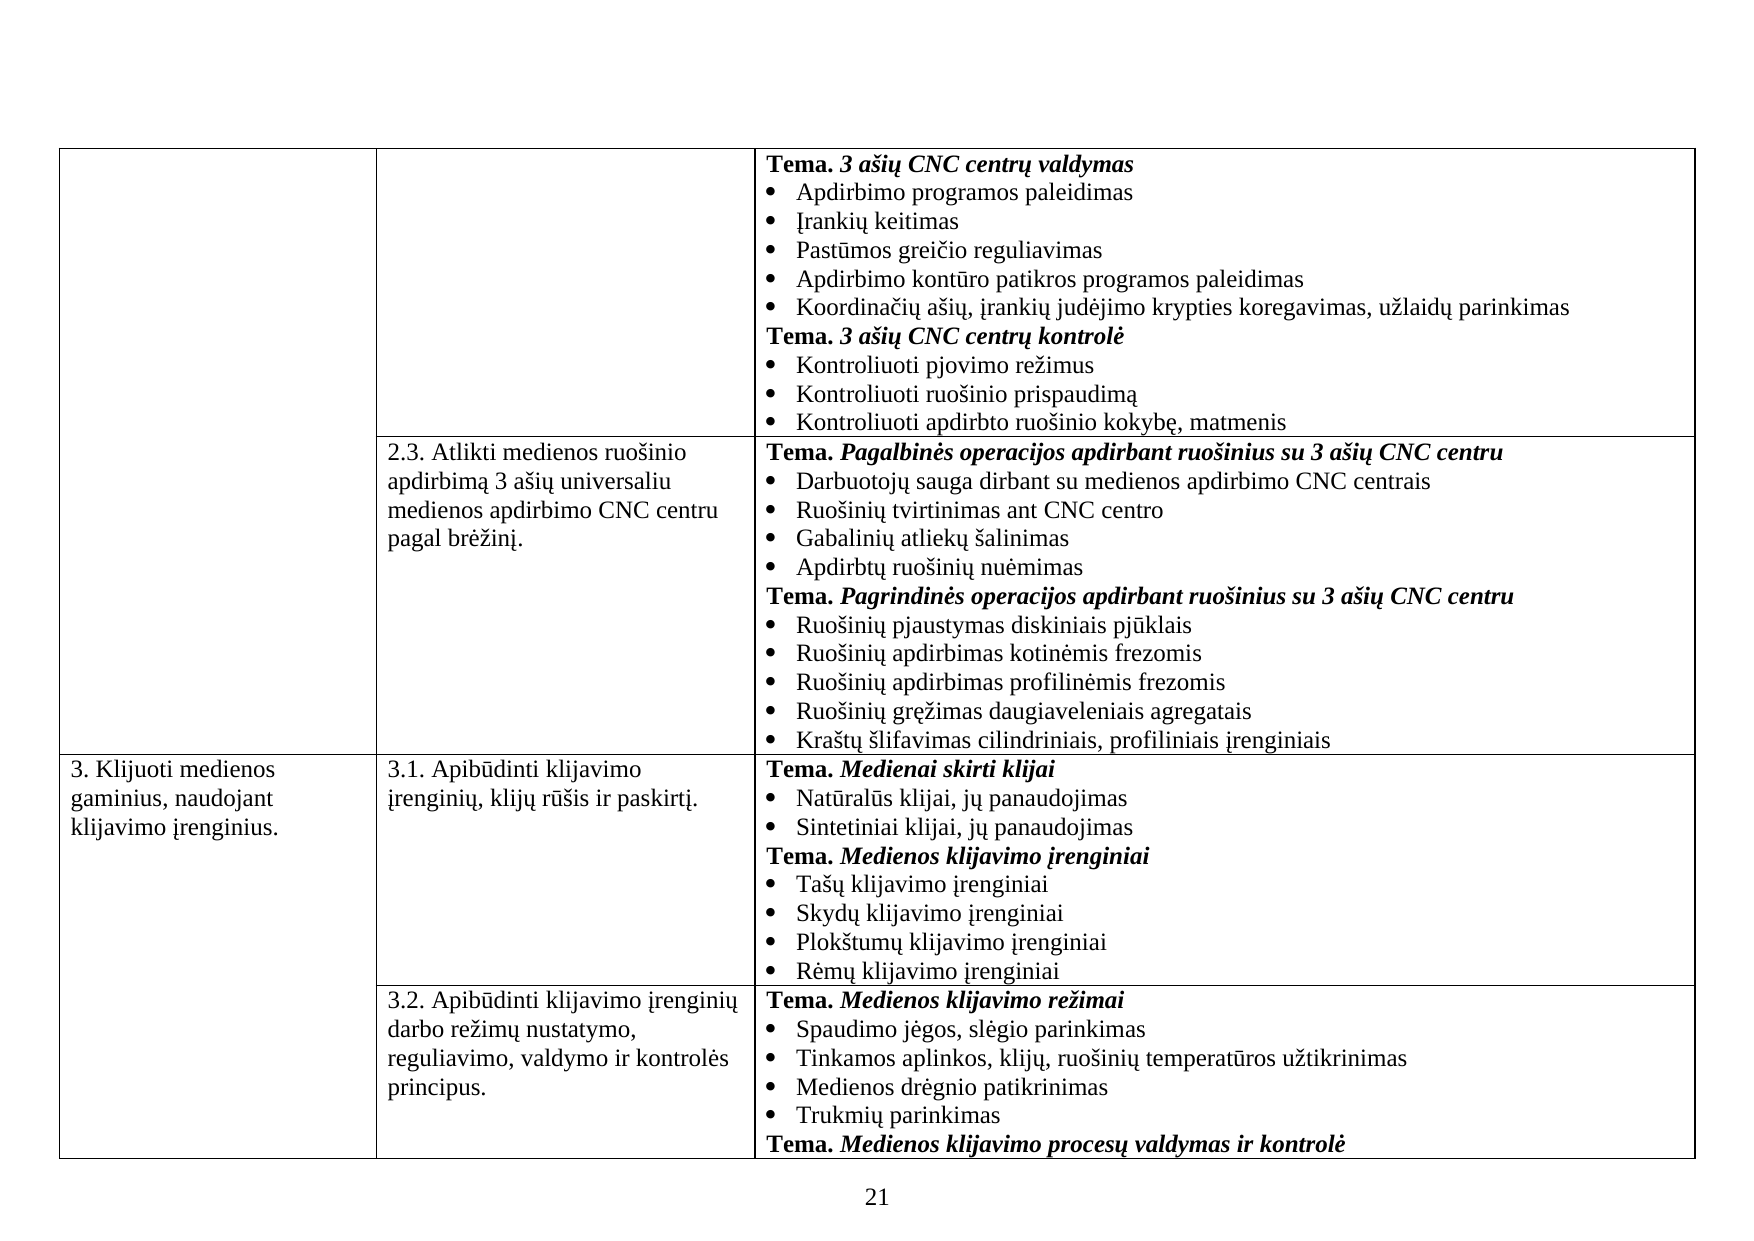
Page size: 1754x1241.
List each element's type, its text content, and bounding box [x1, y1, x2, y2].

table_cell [756, 149, 1694, 436]
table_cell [377, 149, 754, 436]
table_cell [377, 986, 754, 1158]
table_cell 2.3. Atlikti medienos ruošinio apdirbimą 3 ašių universaliu medienos apdirbimo CNC centru pagal brėžinį. [377, 437, 754, 753]
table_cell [756, 986, 1694, 1158]
table_cell 3.1. Apibūdinti klijavimo įrenginių, klijų rūšis ir paskirtį. [377, 755, 754, 984]
table_cell 3. Klijuoti medienos gaminius, naudojant klijavimo įrenginius. [60, 755, 376, 1158]
table_cell Tema. Medienai skirti klijai Natūralūs klijai, jų panaudojimas Sintetiniai klijai, jų panaudojimas Tema. Medienos klijavimo įrenginiai Tašų klijavimo įrenginiai Skydų klijavimo įrenginiai Plokštumų klijavimo įrenginiai Rėmų klijavimo įrenginiai [756, 755, 1694, 984]
table_cell Tema. Pagalbinės operacijos apdirbant ruošinius su 3 ašių CNC centru Darbuotojų sauga dirbant su medienos apdirbimo CNC centrais Ruošinių tvirtinimas ant CNC centro Gabalinių atliekų šalinimas Apdirbtų ruošinių nuėmimas Tema. Pagrindinės operacijos apdirbant ruošinius su 3 ašių CNC centru Ruošinių pjaustymas diskiniais pjūklais Ruošinių apdirbimas kotinėmis frezomis Ruošinių apdirbimas profilinėmis frezomis Ruošinių gręžimas daugiaveleniais agregatais Kraštų šlifavimas cilindriniais, profiliniais įrenginiais [756, 437, 1694, 753]
